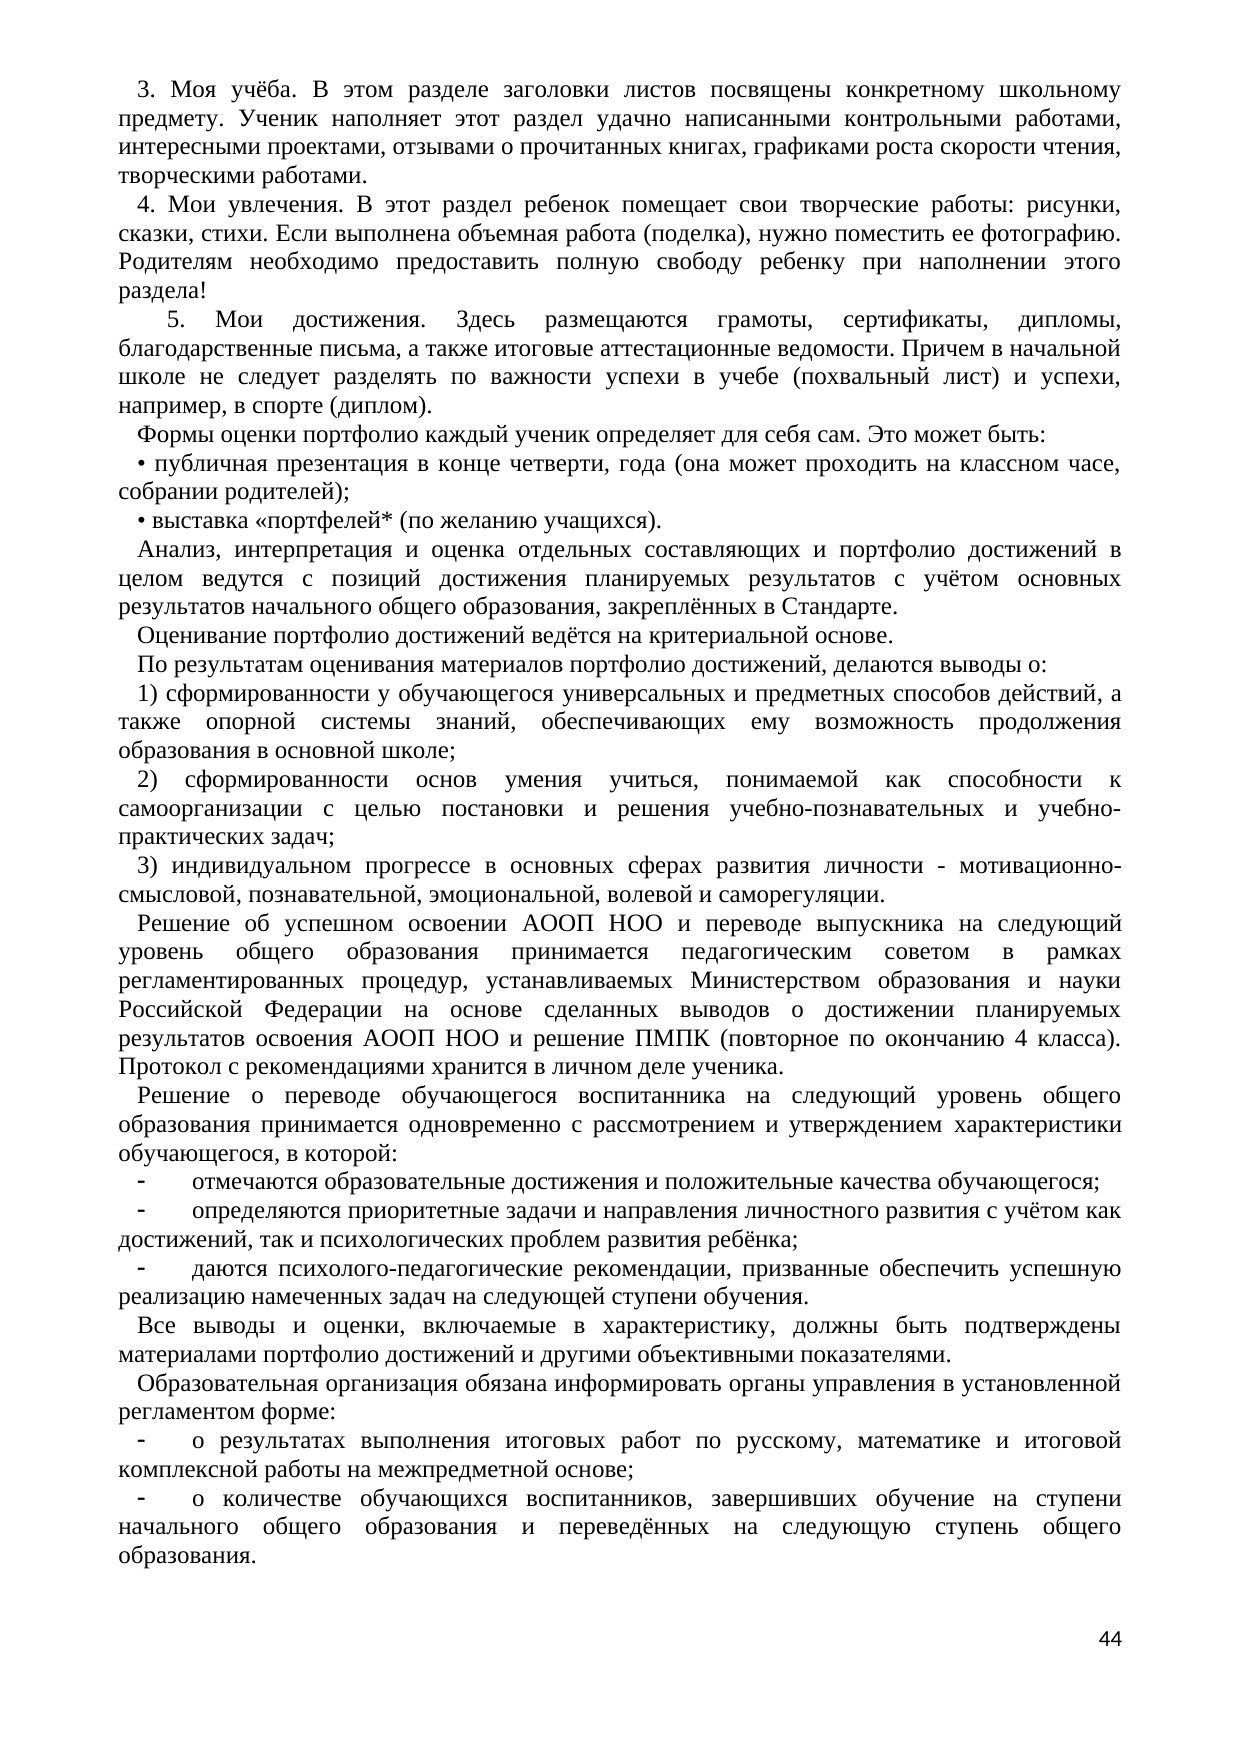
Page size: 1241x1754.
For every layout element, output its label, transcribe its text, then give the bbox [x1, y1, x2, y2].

text Образовательная организация обязана информировать органы управления в установленной регламентом форме: [118, 1368, 1122, 1425]
text По результатам оценивания материалов портфолио достижений, делаются выводы о: [118, 649, 1122, 678]
text • выставка «портфелей* (по желанию учащихся). [118, 505, 1122, 534]
text 3) индивидуальном прогрессе в основных сферах развития личности - мотивационно-смысловой, познавательной, эмоциональной, волевой и саморегуляции. [118, 850, 1122, 908]
list о количестве обучающихся воспитанников, завершивших обучение на ступени начального общего образования и переведённых на следующую ступень общего образования. [118, 1483, 1122, 1569]
text • публичная презентация в конце четверти, года (она может проходить на классном часе, собрании родителей); [118, 448, 1122, 505]
text Решение об успешном освоении АООП НОО и переводе выпускника на следующий уровень общего образования принимается педагогическим советом в рамках регламентированных процедур, устанавливаемых Министерством образования и науки Российской Федерации на основе сделанных выводов о достижении планируемых результатов освоения АООП НОО и решение ПМПК (повторное по окончанию 4 класса). Протокол с рекомендациями хранится в личном деле ученика. [118, 908, 1122, 1080]
text 1) сформированности у обучающегося универсальных и предметных способов действий, а также опорной системы знаний, обеспечивающих ему возможность продолжения образования в основной школе; [118, 678, 1122, 764]
list отмечаются образовательные достижения и положительные качества обучающегося; [118, 1166, 1122, 1195]
list о результатах выполнения итоговых работ по русскому, математике и итоговой комплексной работы на межпредметной основе; [118, 1425, 1122, 1483]
text Все выводы и оценки, включаемые в характеристику, должны быть подтверждены материалами портфолио достижений и другими объективными показателями. [118, 1310, 1122, 1368]
text Оценивание портфолио достижений ведётся на критериальной основе. [118, 620, 1122, 649]
text Решение о переводе обучающегося воспитанника на следующий уровень общего образования принимается одновременно с рассмотрением и утверждением характеристики обучающегося, в которой: [118, 1080, 1122, 1166]
list даются психолого-педагогические рекомендации, призванные обеспечить успешную реализацию намеченных задач на следующей ступени обучения. [118, 1253, 1122, 1310]
text Анализ, интерпретация и оценка отдельных составляющих и портфолио достижений в целом ведутся с позиций достижения планируемых результатов с учётом основных результатов начального общего образования, закреплённых в Стандарте. [118, 534, 1122, 620]
list определяются приоритетные задачи и направления личностного развития с учётом как достижений, так и психологических проблем развития ребёнка; [118, 1195, 1122, 1253]
text 2) сформированности основ умения учиться, понимаемой как способности к самоорганизации с целью постановки и решения учебно-познавательных и учебно-практических задач; [118, 764, 1122, 850]
text 3. Моя учёба. В этом разделе заголовки листов посвящены конкретному школьному предмету. Ученик наполняет этот раздел удачно написанными контрольными работами, интересными проектами, отзывами о прочитанных книгах, графиками роста скорости чтения, творческими работами. [118, 74, 1122, 189]
text 5. Мои достижения. Здесь размещаются грамоты, сертификаты, дипломы, благодарственные письма, а также итоговые аттестационные ведомости. Причем в начальной школе не следует разделять по важности успехи в учебе (похвальный лист) и успехи, например, в спорте (диплом). [118, 304, 1122, 419]
text Формы оценки портфолио каждый ученик определяет для себя сам. Это может быть: [118, 419, 1122, 448]
text 4. Мои увлечения. В этот раздел ребенок помещает свои творческие работы: рисунки, сказки, стихи. Если выполнена объемная работа (поделка), нужно поместить ее фотографию. Родителям необходимо предоставить полную свободу ребенку при наполнении этого раздела! [118, 189, 1122, 304]
